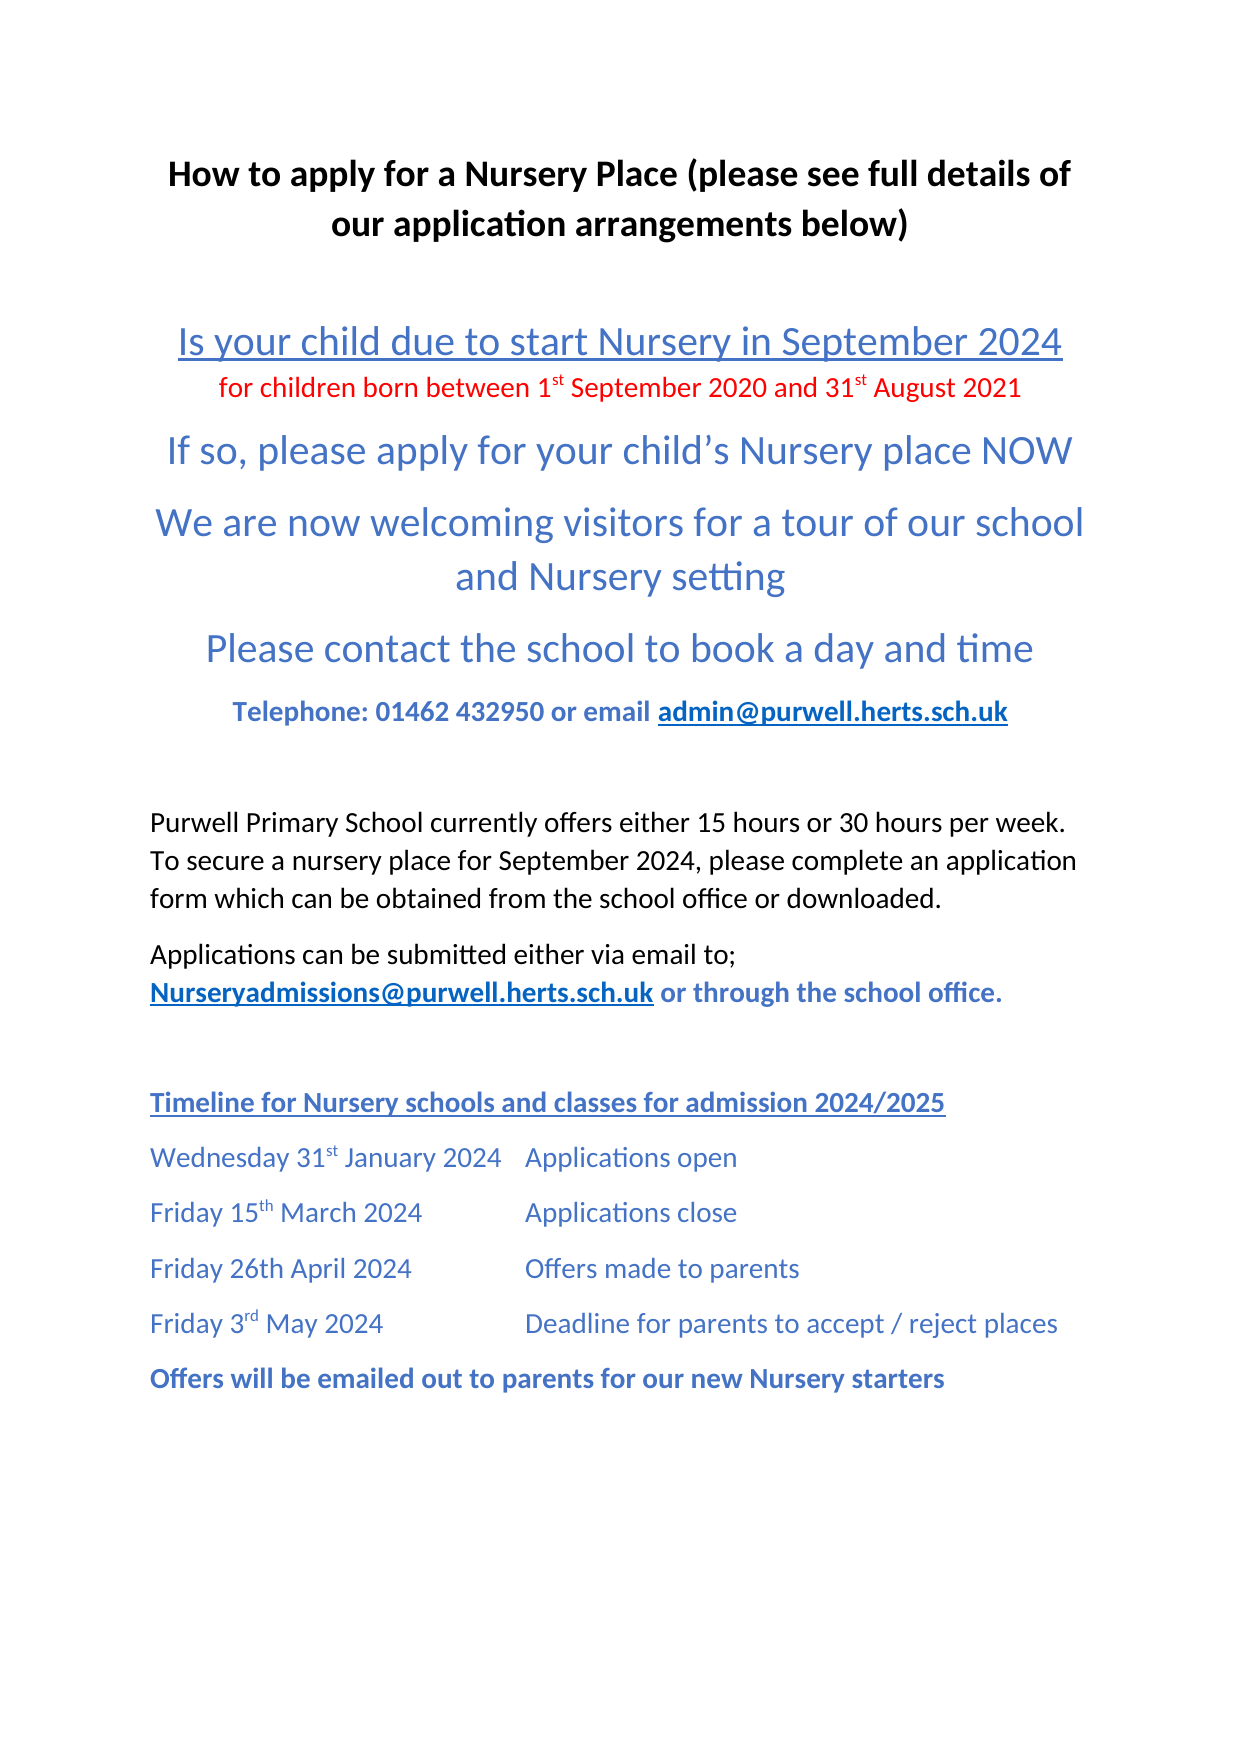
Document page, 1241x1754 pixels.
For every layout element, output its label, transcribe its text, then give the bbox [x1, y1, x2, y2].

text Applications can be submitted either via email to; Nurseryadmissions@purwell.herts.sch.uk or through the school office. [150, 936, 1090, 1010]
text Purwell Primary School currently offers either 15 hours or 30 hours per week. To secure a nursery place for September 2024, please complete an application form which can be obtained from the school office or downloaded. [150, 804, 1090, 916]
text If so, please apply for your child’s Nursery place NOW [150, 424, 1090, 475]
text We are now welcoming visitors for a tour of our school and Nursery setting [150, 496, 1090, 601]
text Wednesday 31st January 2024 Applications open [150, 1139, 1090, 1175]
text How to apply for a Nursery Place (please see full details of our application arrangements below) [150, 150, 1090, 245]
text Friday 26th April 2024 Offers made to parents [150, 1250, 1090, 1285]
text Telephone: 01462 432950 or email admin@purwell.herts.sch.uk [150, 693, 1090, 729]
text Timeline for Nursery schools and classes for admission 2024/2025 [150, 1084, 1090, 1120]
text Friday 3rd May 2024 Deadline for parents to accept / reject places [150, 1305, 1090, 1340]
text Is your child due to start Nursery in September 2024 for children born between 1st September 2020 and 31st August 2021 [150, 315, 1090, 404]
text Friday 15th March 2024 Applications close [150, 1194, 1090, 1230]
text Offers will be emailed out to parents for our new Nursery starters [150, 1360, 1090, 1396]
text Please contact the school to book a day and time [150, 622, 1090, 673]
